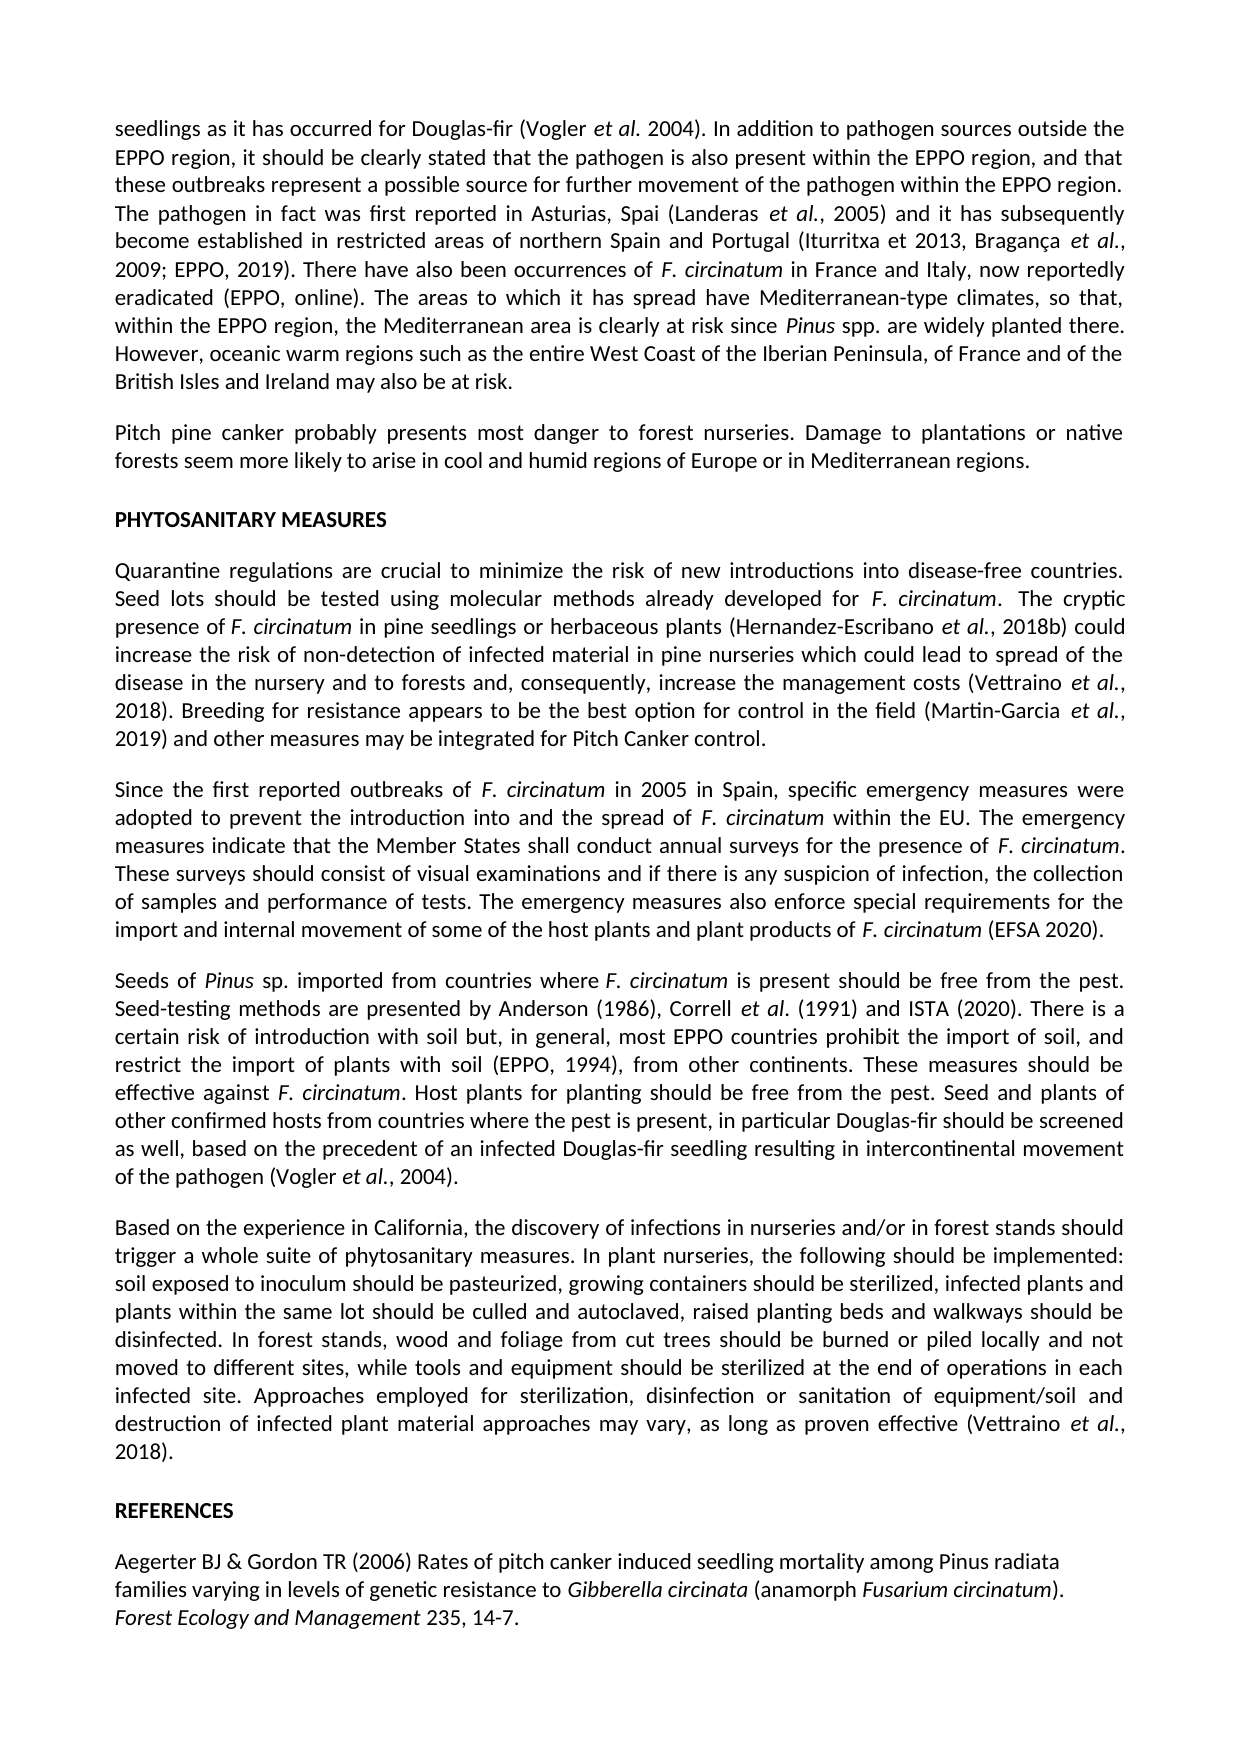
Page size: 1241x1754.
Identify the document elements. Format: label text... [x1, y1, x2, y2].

text Quarantine regulations are crucial to minimize the risk of new introductions into disease-free countries. Seed lots should be tested using molecular methods already developed for F. circinatum. The cryptic presence of F. circinatum in pine seedlings or herbaceous plants (Hernandez-Escribano et al., 2018b) could increase the risk of non-detection of infected material in pine nurseries which could lead to spread of the disease in the nursery and to forests and, consequently, increase the management costs (Vettraino et al., 2018). Breeding for resistance appears to be the best option for control in the field (Martin-Garcia et al., 2019) and other measures may be integrated for Pitch Canker control. [114, 556, 1126, 752]
text Seeds of Pinus sp. imported from countries where F. circinatum is present should be free from the pest. Seed-testing methods are presented by Anderson (1986), Correll et al. (1991) and ISTA (2020). There is a certain risk of introduction with soil but, in general, most EPPO countries prohibit the import of soil, and restrict the import of plants with soil (EPPO, 1994), from other continents. These measures should be effective against F. circinatum. Host plants for planting should be free from the pest. Seed and plants of other confirmed hosts from countries where the pest is present, in particular Douglas-fir should be screened as well, based on the precedent of an infected Douglas-fir seedling resulting in intercontinental movement of the pathogen (Vogler et al., 2004). [114, 966, 1126, 1190]
text PHYTOSANITARY MEASURES [114, 505, 1126, 533]
text REFERENCES [114, 1497, 1126, 1524]
text Aegerter BJ & Gordon TR (2006) Rates of pitch canker induced seedling mortality among Pinus radiata families varying in levels of genetic resistance to Gibberella circinata (anamorph Fusarium circinatum). Forest Ecology and Management 235, 14-7. [114, 1547, 1126, 1632]
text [114, 114, 1126, 395]
text Based on the experience in California, the discovery of infections in nurseries and/or in forest stands should trigger a whole suite of phytosanitary measures. In plant nurseries, the following should be implemented: soil exposed to inoculum should be pasteurized, growing containers should be sterilized, infected plants and plants within the same lot should be culled and autoclaved, raised planting beds and walkways should be disinfected. In forest stands, wood and foliage from cut trees should be burned or piled locally and not moved to different sites, while tools and equipment should be sterilized at the end of operations in each infected site. Approaches employed for sterilization, disinfection or sanitation of equipment/soil and destruction of infected plant material approaches may vary, as long as proven effective (Vettraino et al., 2018). [114, 1213, 1126, 1465]
text Since the first reported outbreaks of F. circinatum in 2005 in Spain, specific emergency measures were adopted to prevent the introduction into and the spread of F. circinatum within the EU. The emergency measures indicate that the Member States shall conduct annual surveys for the presence of F. circinatum. These surveys should consist of visual examinations and if there is any suspicion of infection, the collection of samples and performance of tests. The emergency measures also enforce special requirements for the import and internal movement of some of the host plants and plant products of F. circinatum (EFSA 2020). [114, 775, 1126, 943]
text Pitch pine canker probably presents most danger to forest nurseries. Damage to plantations or native forests seem more likely to arise in cool and humid regions of Europe or in Mediterranean regions. [114, 418, 1126, 474]
